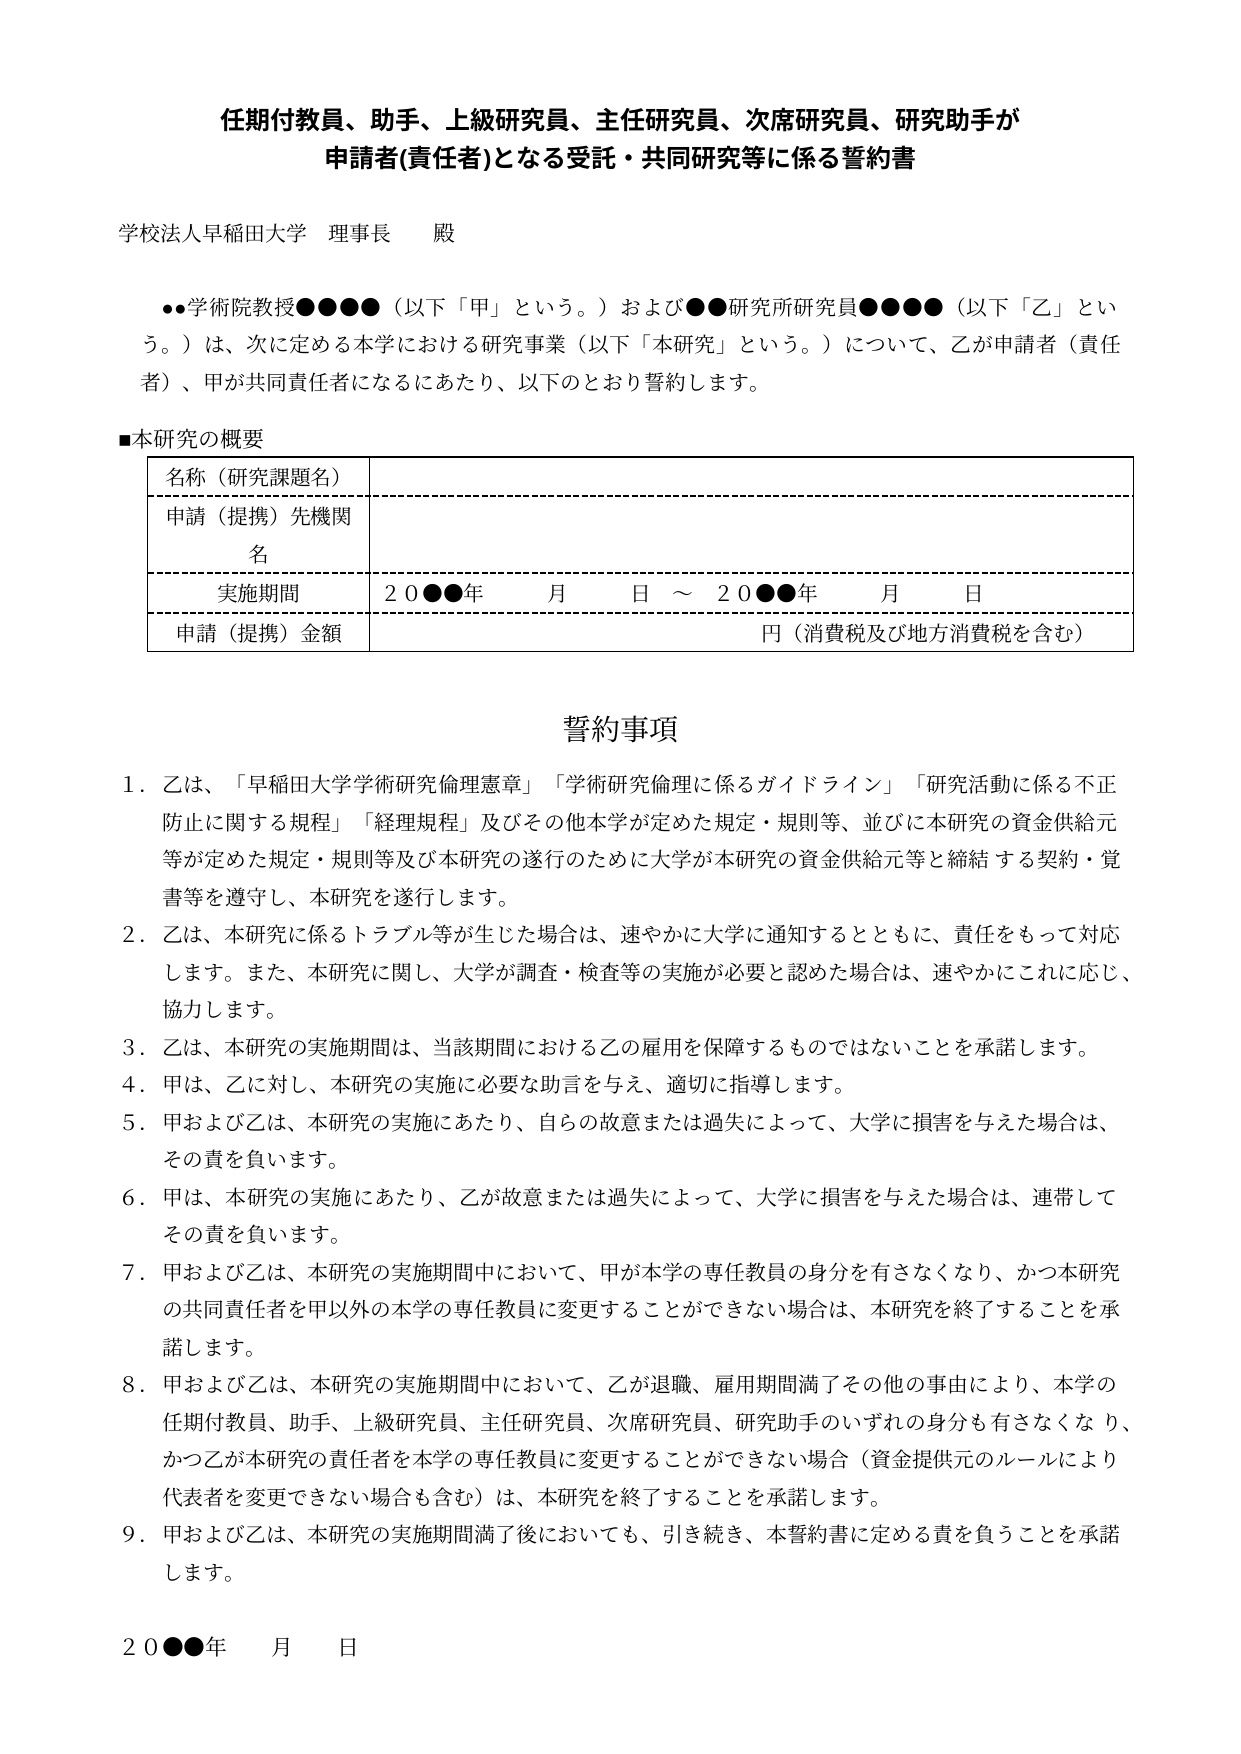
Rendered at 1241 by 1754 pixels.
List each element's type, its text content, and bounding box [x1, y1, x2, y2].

table_header 名称（研究課題名） [148, 458, 369, 495]
table_cell 申請（提携）先機関名 [148, 495, 369, 572]
table_cell [370, 495, 1133, 572]
text 任期付教員、助手、上級研究員、主任研究員、次席研究員、研究助手が [118, 100, 1122, 138]
text ●●学術院教授●●●●（以下「甲」という。）および●●研究所研究員●●●●（以下「乙」という。）は、次に定める本学における研究事業（以下「本研究」という。）について、乙が申請者（責任者）、甲が共同責任者になるにあたり、以下のとおり誓約します。 [140, 288, 1122, 329]
text ●●学術院教授●●●●（以下「甲」という。）および●●研究所研究員●●●●（以下「乙」という。）は、次に定める本学における研究事業（以下「本研究」という。）について、乙が申請者（責任者）、甲が共同責任者になるにあたり、以下のとおり誓約します。 [140, 359, 1122, 400]
list 甲は、乙に対し、本研究の実施に必要な助言を与え、適切に指導します。 [118, 1065, 1122, 1102]
text ２０●●年 月 日 [118, 1627, 1122, 1665]
text 誓約事項 [118, 690, 1122, 765]
list 乙は、「早稲田大学学術研究倫理憲章」「学術研究倫理に係るガイドライン」「研究活動に係る不正防止に関する規程」「経理規程」及びその他本学が定めた規定・規則等、並びに本研究の資金供給元等が定めた規定・規則等及び本研究の遂行のために大学が本研究の資金供給元等と締結する契約・覚書等を遵守し、本研究を遂行します。 [118, 765, 1122, 915]
table_cell 実施期間 [148, 572, 369, 612]
table_cell 申請（提携）金額 [148, 612, 369, 651]
table_cell 円（消費税及び地方消費税を含む） [370, 612, 1133, 651]
table_header [370, 458, 1133, 495]
list 乙は、本研究に係るトラブル等が生じた場合は、速やかに大学に通知するとともに、責任をもって対応します。また、本研究に関し、大学が調査・検査等の実施が必要と認めた場合は、速やかにこれに応じ、協力します。 [118, 915, 1122, 1027]
list 甲および乙は、本研究の実施にあたり、自らの故意または過失によって、大学に損害を与えた場合は、その責を負います。 [118, 1102, 1122, 1177]
list 甲および乙は、本研究の実施期間中において、乙が退職、雇用期間満了その他の事由により、本学の任期付教員、助手、上級研究員、主任研究員、次席研究員、研究助手のいずれの身分も有さなくなり、かつ乙が本研究の責任者を本学の専任教員に変更することができない場合（資金提供元のルールにより代表者を変更できない場合も含む）は、本研究を終了することを承諾します。 [118, 1365, 1122, 1515]
table_cell ２０●●年 月 日 ～ ２０●●年 月 日 [370, 572, 1133, 612]
list 甲は、本研究の実施にあたり、乙が故意または過失によって、大学に損害を与えた場合は、連帯してその責を負います。 [118, 1177, 1122, 1252]
text 申請者(責任者)となる受託・共同研究等に係る誓約書 [118, 138, 1122, 175]
list 甲および乙は、本研究の実施期間中において、甲が本学の専任教員の身分を有さなくなり、かつ本研究の共同責任者を甲以外の本学の専任教員に変更することができない場合は、本研究を終了することを承諾します。 [118, 1252, 1122, 1365]
text 学校法人早稲田大学 理事長 殿 [118, 213, 1122, 250]
list 乙は、本研究の実施期間は、当該期間における乙の雇用を保障するものではないことを承諾します。 [118, 1027, 1122, 1065]
list 甲および乙は、本研究の実施期間満了後においても、引き続き、本誓約書に定める責を負うことを承諾します。 [118, 1515, 1122, 1590]
text ■本研究の概要 [118, 419, 1122, 456]
